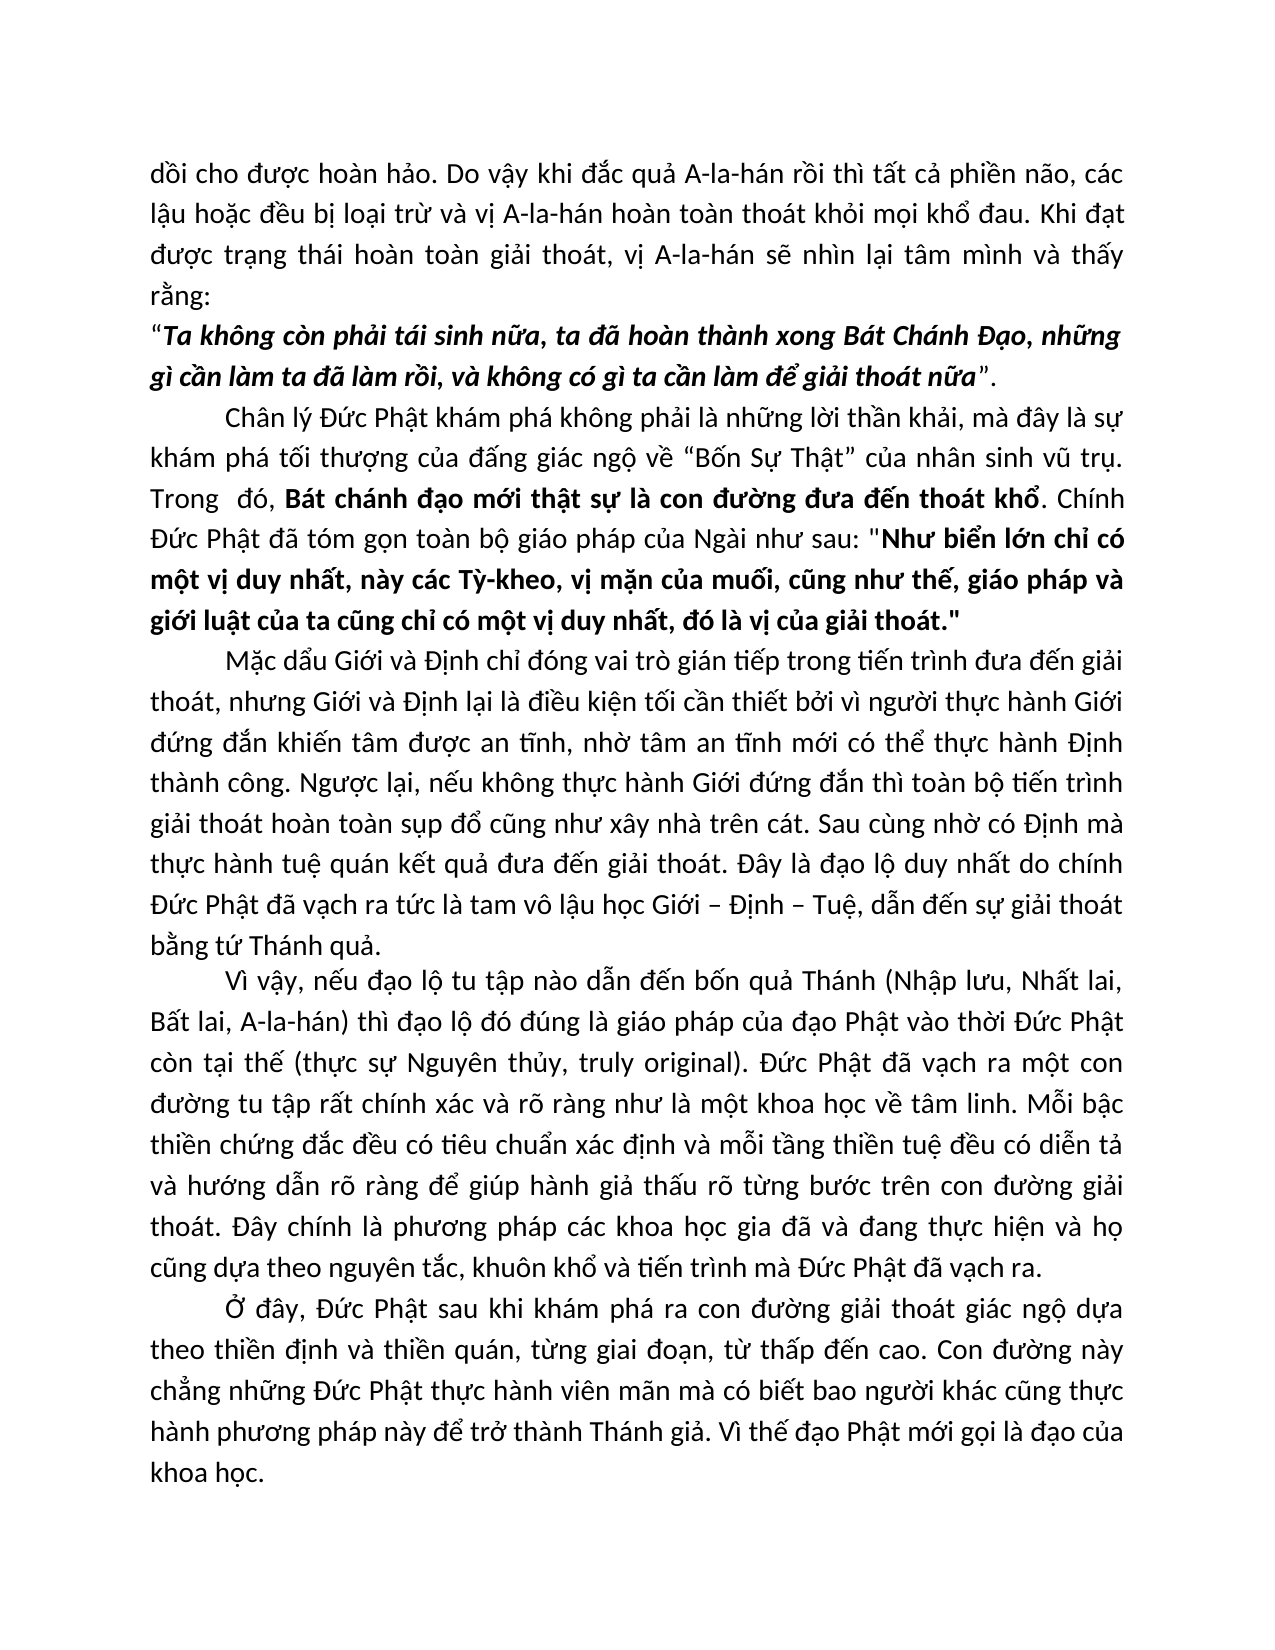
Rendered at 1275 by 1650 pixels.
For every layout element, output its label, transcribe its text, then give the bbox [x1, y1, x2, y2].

text Chân lý Đức Phật khám phá không phải là những lời thần khải, mà đây là sự khám phá tối thượng của đấng giác ngộ về “Bốn Sự Thật” của nhân sinh vũ trụ. Trong đó, Bát chánh đạo mới thật sự là con đường đưa đến thoát khổ. Chính Đức Phật đã tóm gọn toàn bộ giáo pháp của Ngài như sau: "Như biển lớn chỉ có một vị duy nhất, này các Tỳ-kheo, vị mặn của muối, cũng như thế, giáo pháp và giới luật của ta cũng chỉ có một vị duy nhất, đó là vị của giải thoát." [150, 394, 1125, 637]
text Ở đây, Đức Phật sau khi khám phá ra con đường giải thoát giác ngộ dựa theo thiền định và thiền quán, từng giai đoạn, từ thấp đến cao. Con đường này chẳng những Đức Phật thực hành viên mãn mà có biết bao người khác cũng thực hành phương pháp này để trở thành Thánh giả. Vì thế đạo Phật mới gọi là đạo của khoa học. [150, 1290, 1125, 1489]
text Vì vậy, nếu đạo lộ tu tập nào dẫn đến bốn quả Thánh (Nhập lưu, Nhất lai, Bất lai, A-la-hán) thì đạo lộ đó đúng là giáo pháp của đạo Phật vào thời Đức Phật còn tại thế (thực sự Nguyên thủy, truly original). Đức Phật đã vạch ra một con đường tu tập rất chính xác và rõ ràng như là một khoa học về tâm linh. Mỗi bậc thiền chứng đắc đều có tiêu chuẩn xác định và mỗi tầng thiền tuệ đều có diễn tả và hướng dẫn rõ ràng để giúp hành giả thấu rõ từng bước trên con đường giải thoát. Đây chính là phương pháp các khoa học gia đã và đang thực hiện và họ cũng dựa theo nguyên tắc, khuôn khổ và tiến trình mà Đức Phật đã vạch ra. [150, 962, 1125, 1285]
text Mặc dẩu Giới và Định chỉ đóng vai trò gián tiếp trong tiến trình đưa đến giải thoát, nhưng Giới và Định lại là điều kiện tối cần thiết bởi vì người thực hành Giới đứng đắn khiến tâm được an tĩnh, nhờ tâm an tĩnh mới có thể thực hành Định thành công. Ngược lại, nếu không thực hành Giới đứng đắn thì toàn bộ tiến trình giải thoát hoàn toàn sụp đổ cũng như xây nhà trên cát. Sau cùng nhờ có Định mà thực hành tuệ quán kết quả đưa đến giải thoát. Đây là đạo lộ duy nhất do chính Đức Phật đã vạch ra tức là tam vô lậu học Giới – Định – Tuệ, dẫn đến sự giải thoát bằng tứ Thánh quả. [150, 637, 1125, 962]
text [150, 150, 1125, 312]
text “Ta không còn phải tái sinh nữa, ta đã hoàn thành xong Bát Chánh Đạo, những gì cần làm ta đã làm rồi, và không có gì ta cần làm để giải thoát nữa”. [150, 312, 1125, 394]
